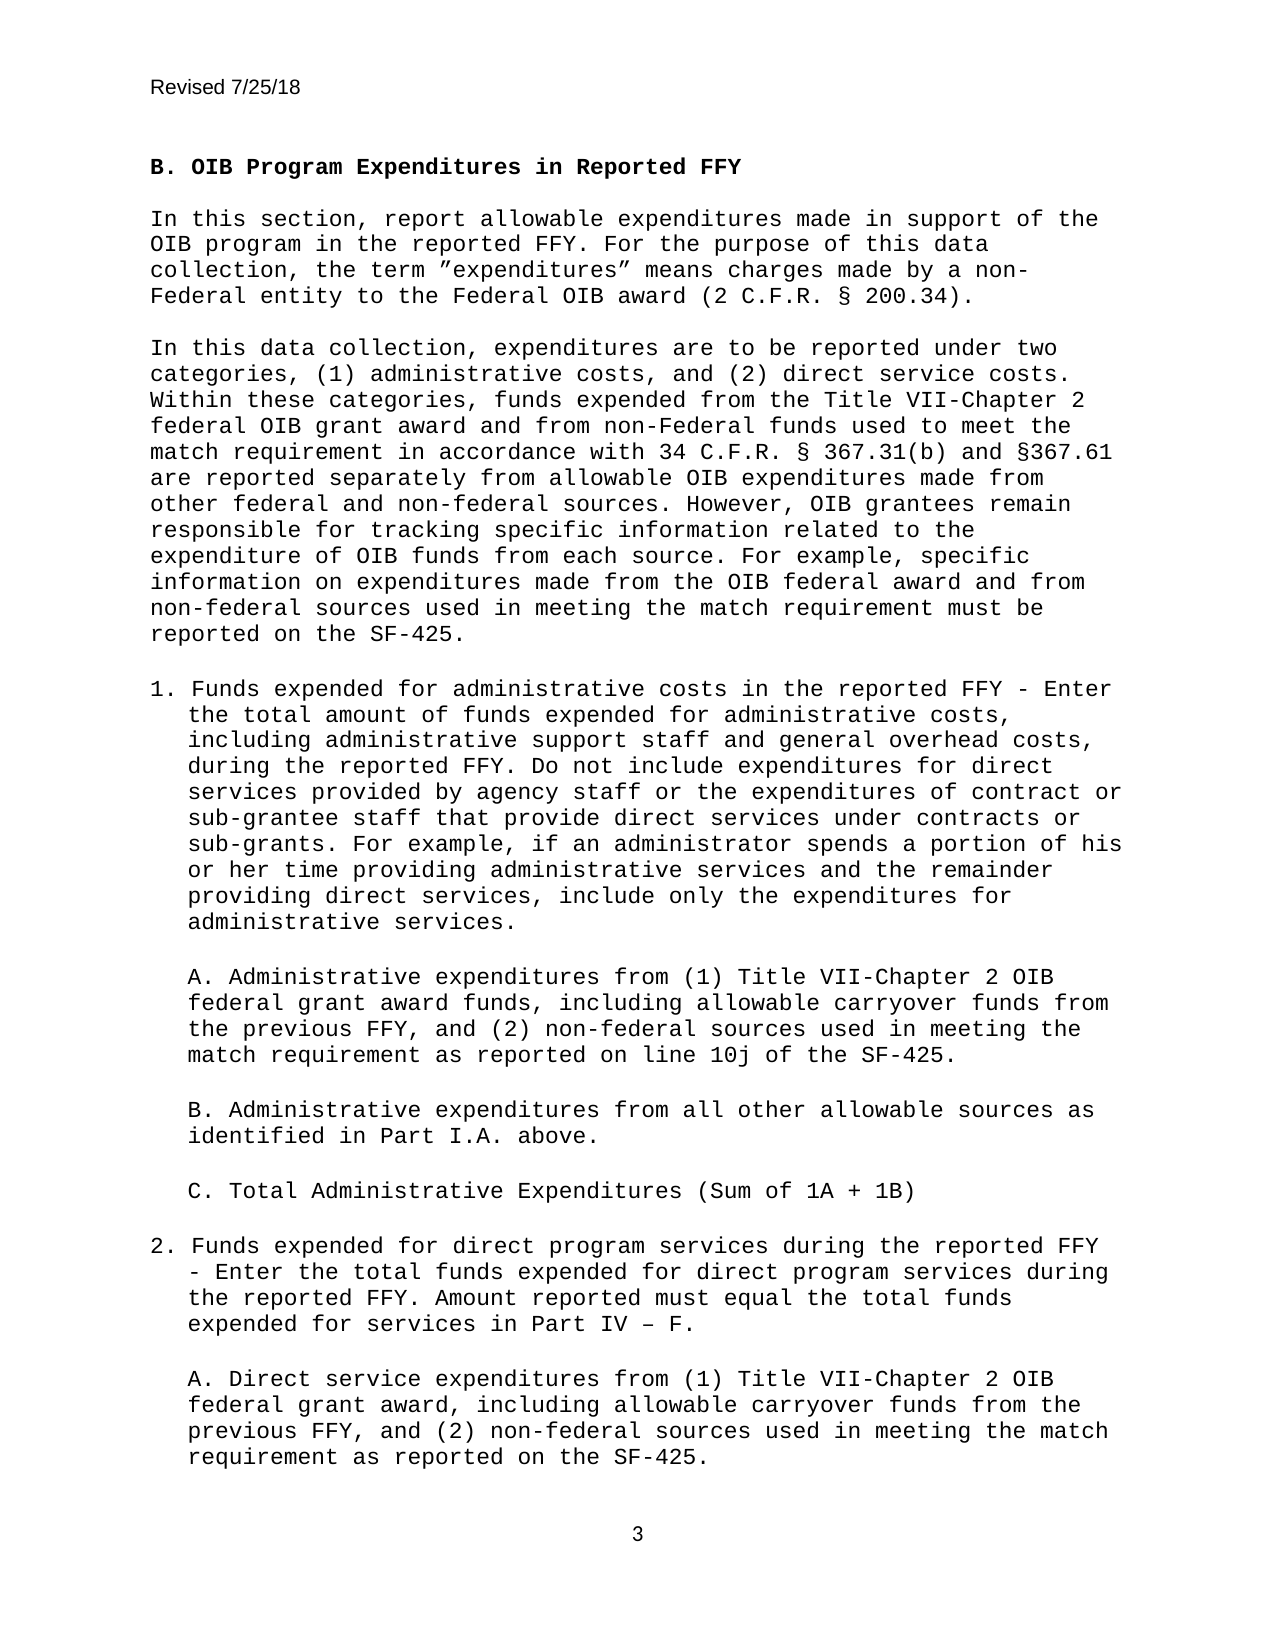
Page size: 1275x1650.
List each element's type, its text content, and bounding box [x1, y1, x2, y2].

text 2. Funds expended for direct program services during the reported FFY - Enter the total funds expended for direct program services during the reported FFY. Amount reported must equal the total funds expended for services in Part IV – F. [150, 1234, 1125, 1338]
text A. Direct service expenditures from (1) Title VII-Chapter 2 OIB federal grant award, including allowable carryover funds from the previous FFY, and (2) non-federal sources used in meeting the match requirement as reported on the SF-425. [187, 1367, 1125, 1471]
text In this data collection, expenditures are to be reported under two categories, (1) administrative costs, and (2) direct service costs. Within these categories, funds expended from the Title VII-Chapter 2 federal OIB grant award and from non-Federal funds used to meet the match requirement in accordance with 34 C.F.R. § 367.31(b) and §367.61 are reported separately from allowable OIB expenditures made from other federal and non-federal sources. However, OIB grantees remain responsible for tracking specific information related to the expenditure of OIB funds from each source. For example, specific information on expenditures made from the OIB federal award and from non-federal sources used in meeting the match requirement must be reported on the SF-425. [150, 337, 1125, 648]
text In this section, report allowable expenditures made in support of the OIB program in the reported FFY. For the purpose of this data collection, the term ”expenditures” means charges made by a non-Federal entity to the Federal OIB award (2 C.F.R. § 200.34). [150, 207, 1125, 311]
text 1. Funds expended for administrative costs in the reported FFY - Enter the total amount of funds expended for administrative costs, including administrative support staff and general overhead costs, during the reported FFY. Do not include expenditures for direct services provided by agency staff or the expenditures of contract or sub-grantee staff that provide direct services under contracts or sub-grants. For example, if an administrator spends a portion of his or her time providing administrative services and the remainder providing direct services, include only the expenditures for administrative services. [150, 677, 1125, 936]
text A. Administrative expenditures from (1) Title VII-Chapter 2 OIB federal grant award funds, including allowable carryover funds from the previous FFY, and (2) non-federal sources used in meeting the match requirement as reported on line 10j of the SF-425. [187, 966, 1125, 1069]
text B. OIB Program Expenditures in Reported FFY [150, 155, 1125, 181]
text C. Total Administrative Expenditures (Sum of 1A + 1B) [187, 1179, 1125, 1205]
text B. Administrative expenditures from all other allowable sources as identified in Part I.A. above. [187, 1098, 1125, 1150]
